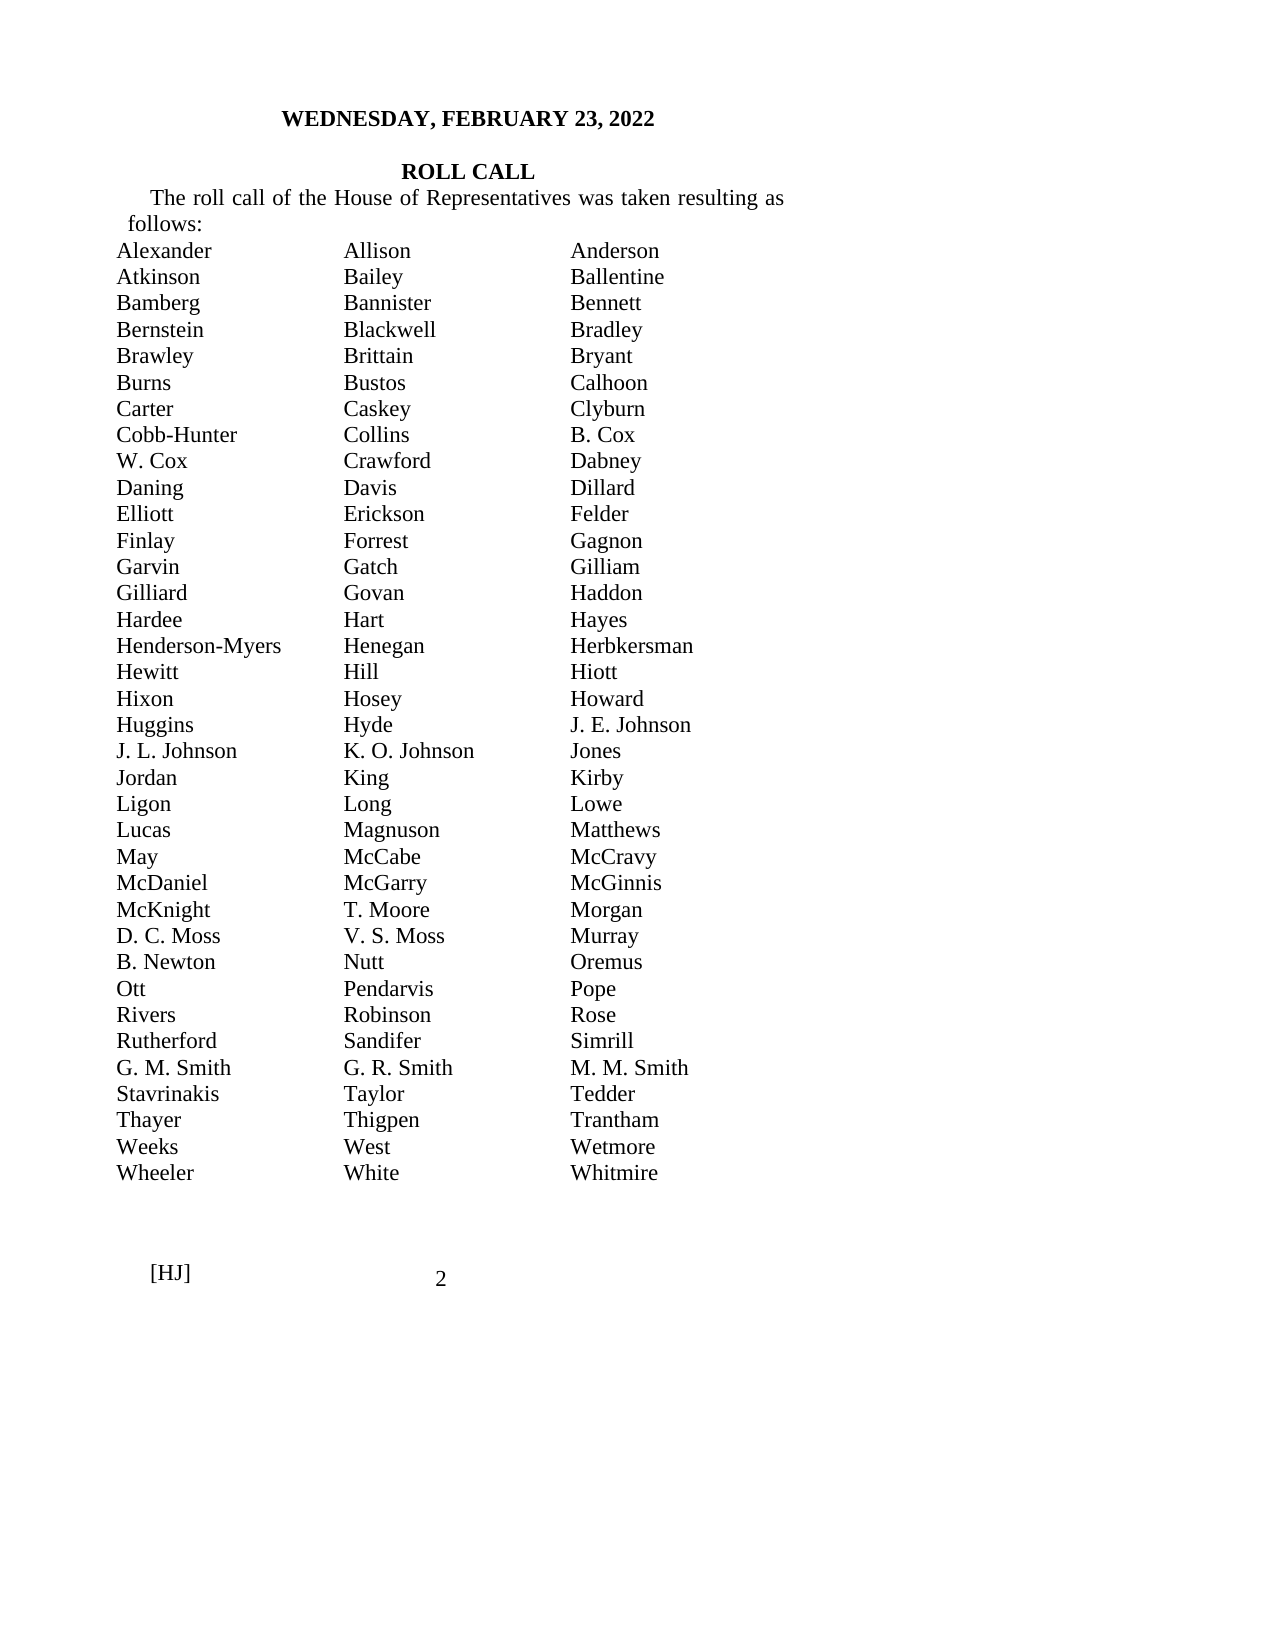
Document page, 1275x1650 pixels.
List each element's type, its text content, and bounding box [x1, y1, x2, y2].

table_cell Robinson [332, 1001, 559, 1027]
table_cell Ballentine [559, 263, 786, 289]
table_cell Hixon [105, 685, 332, 711]
table_cell Davis [332, 474, 559, 500]
table_cell Hyde [332, 711, 559, 737]
table_cell Gilliard [105, 579, 332, 606]
table_cell B. Cox [559, 421, 786, 448]
table_cell Clyburn [559, 395, 786, 421]
table_cell May [105, 843, 332, 869]
table_cell Finlay [105, 527, 332, 553]
table_cell Garvin [105, 553, 332, 579]
table_cell Govan [332, 579, 559, 606]
table_cell W. Cox [105, 448, 332, 474]
table_cell Rose [559, 1001, 786, 1027]
table_cell Bailey [332, 263, 559, 289]
table_cell Huggins [105, 711, 332, 737]
table_cell Pendarvis [332, 975, 559, 1001]
table_header Anderson [559, 237, 786, 263]
table_cell McCabe [332, 843, 559, 869]
table_cell Jones [559, 738, 786, 764]
table_cell Bradley [559, 316, 786, 342]
table_cell Cobb-Hunter [105, 421, 332, 448]
table_cell Thigpen [332, 1106, 559, 1133]
table_cell Simrill [559, 1028, 786, 1054]
table_cell Pope [559, 975, 786, 1001]
table_cell Hardee [105, 606, 332, 632]
table_cell Stavrinakis [105, 1080, 332, 1106]
table_cell McCravy [559, 843, 786, 869]
table_cell Calhoon [559, 369, 786, 395]
table_cell G. R. Smith [332, 1054, 559, 1080]
table_cell White [332, 1159, 559, 1186]
table_cell Taylor [332, 1080, 559, 1106]
table_cell Collins [332, 421, 559, 448]
table_cell Murray [559, 922, 786, 948]
table_cell West [332, 1133, 559, 1159]
table_cell King [332, 764, 559, 790]
table_cell Ott [105, 975, 332, 1001]
table_cell Haddon [559, 579, 786, 606]
table_cell Caskey [332, 395, 559, 421]
table_cell Bryant [559, 342, 786, 368]
table_cell B. Newton [105, 948, 332, 975]
table_cell Bennett [559, 290, 786, 316]
table_cell J. L. Johnson [105, 738, 332, 764]
table_cell Oremus [559, 948, 786, 975]
table_cell Weeks [105, 1133, 332, 1159]
table_cell Nutt [332, 948, 559, 975]
table_cell Hewitt [105, 659, 332, 685]
table_cell Gatch [332, 553, 559, 579]
table_cell Jordan [105, 764, 332, 790]
table_cell Whitmire [559, 1159, 786, 1186]
table_cell Henegan [332, 632, 559, 658]
table_cell Daning [105, 474, 332, 500]
table_cell Bannister [332, 290, 559, 316]
table_cell Atkinson [105, 263, 332, 289]
table_cell Bamberg [105, 290, 332, 316]
table_cell Hart [332, 606, 559, 632]
table_cell Lucas [105, 817, 332, 843]
table_cell Crawford [332, 448, 559, 474]
table_cell McDaniel [105, 869, 332, 896]
table_cell Matthews [559, 817, 786, 843]
table_cell Hiott [559, 659, 786, 685]
table_cell Magnuson [332, 817, 559, 843]
table_cell Hayes [559, 606, 786, 632]
table_cell M. M. Smith [559, 1054, 786, 1080]
table_cell Carter [105, 395, 332, 421]
table_cell Dabney [559, 448, 786, 474]
table_cell Felder [559, 500, 786, 527]
table_cell Blackwell [332, 316, 559, 342]
table_cell Lowe [559, 790, 786, 817]
table_cell McKnight [105, 896, 332, 922]
table_cell Kirby [559, 764, 786, 790]
table_header Alexander [105, 237, 332, 263]
table_cell T. Moore [332, 896, 559, 922]
table_cell Dillard [559, 474, 786, 500]
table_cell Wetmore [559, 1133, 786, 1159]
table_cell Hosey [332, 685, 559, 711]
table_cell McGinnis [559, 869, 786, 896]
table_cell Bernstein [105, 316, 332, 342]
table_cell Long [332, 790, 559, 817]
table_cell Thayer [105, 1106, 332, 1133]
table_cell Rivers [105, 1001, 332, 1027]
table_cell Wheeler [105, 1159, 332, 1186]
table_cell Elliott [105, 500, 332, 527]
text The roll call of the House of Representatives was taken resulting as follows: [127, 184, 786, 237]
table_cell Rutherford [105, 1028, 332, 1054]
table_cell Sandifer [332, 1028, 559, 1054]
table_cell Burns [105, 369, 332, 395]
table_cell Trantham [559, 1106, 786, 1133]
table_cell Henderson-Myers [105, 632, 332, 658]
table_cell Tedder [559, 1080, 786, 1106]
table_cell Gilliam [559, 553, 786, 579]
table_cell Brawley [105, 342, 332, 368]
table_cell Forrest [332, 527, 559, 553]
table_cell Morgan [559, 896, 786, 922]
table_cell J. E. Johnson [559, 711, 786, 737]
table_cell Hill [332, 659, 559, 685]
table_cell V. S. Moss [332, 922, 559, 948]
table_cell Bustos [332, 369, 559, 395]
table_cell G. M. Smith [105, 1054, 332, 1080]
table_cell Herbkersman [559, 632, 786, 658]
table_cell Ligon [105, 790, 332, 817]
table_cell Gagnon [559, 527, 786, 553]
table_cell Brittain [332, 342, 559, 368]
table_cell McGarry [332, 869, 559, 896]
table_cell Howard [559, 685, 786, 711]
table_cell K. O. Johnson [332, 738, 559, 764]
table_cell D. C. Moss [105, 922, 332, 948]
table_header Allison [332, 237, 559, 263]
text ROLL CALL [127, 158, 786, 184]
table_cell Erickson [332, 500, 559, 527]
